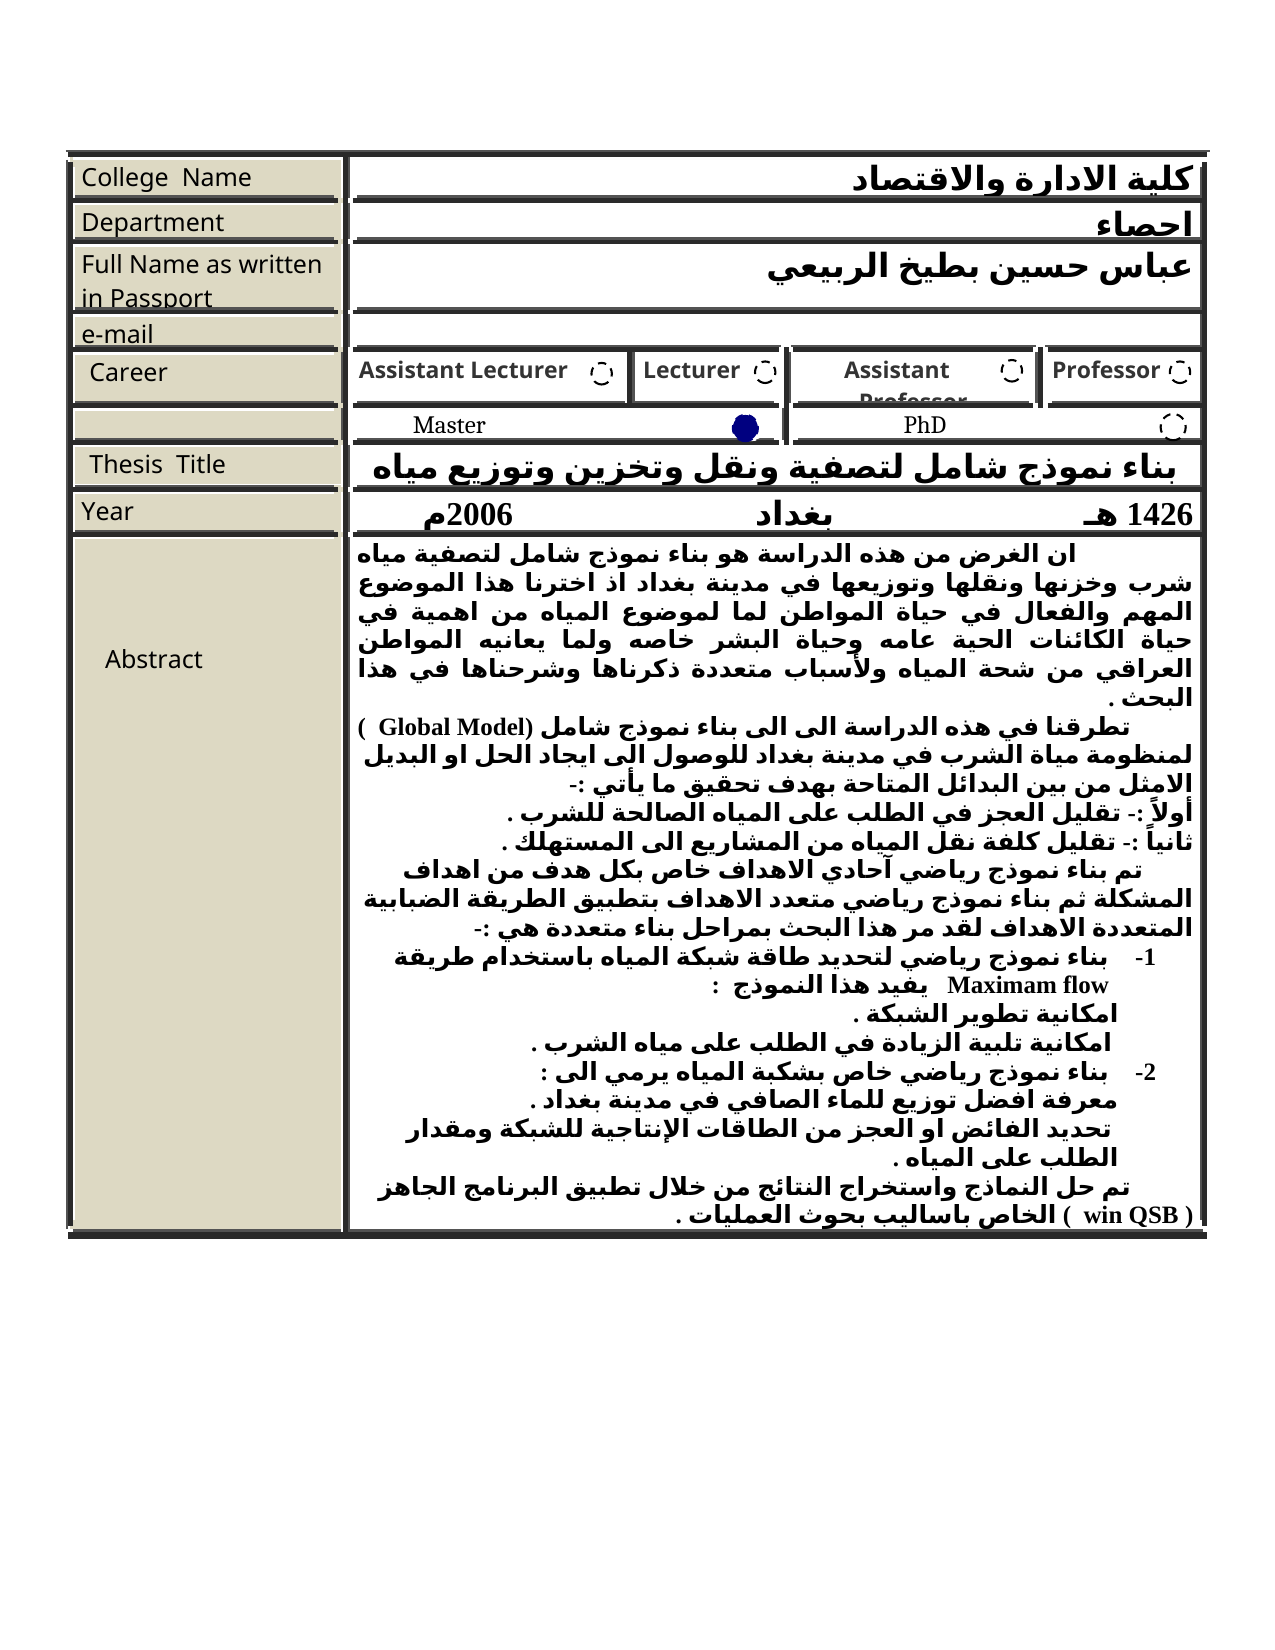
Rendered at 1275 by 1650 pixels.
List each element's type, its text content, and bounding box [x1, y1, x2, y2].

table_cell Thesis Title [75, 438, 343, 484]
table_cell Abstract [70, 530, 343, 1229]
table_header College Name [70, 157, 341, 195]
table_cell Department [75, 195, 343, 237]
table_cell Professor [1040, 345, 1200, 401]
table_cell [75, 401, 343, 438]
table_cell Year [75, 485, 343, 530]
table_cell e-mail [75, 307, 343, 345]
table_cell Master [348, 401, 784, 438]
table_cell Career [75, 345, 343, 401]
table_cell Lecturer [635, 345, 786, 401]
table_header كلية الادارة والاقتصاد [350, 157, 1205, 195]
table_cell [348, 307, 1200, 345]
table_cell Assistant Lecturer [348, 345, 625, 401]
table_cell عباس حسين بطيخ الربيعي [348, 237, 1200, 307]
table_cell Assistant Professor [786, 345, 1040, 401]
table_cell بناء نموذج شامل لتصفية ونقل وتخزين وتوزيع مياه الشرب في مدينة بغداد [348, 438, 1200, 484]
table_cell 1426 هـ بغداد 2006م [348, 485, 1200, 530]
table_cell Full Name as written in Passport [75, 237, 343, 307]
table_cell ان الغرض من هذه الدراسة هو بناء نموذج شامل لتصفية مياه شرب وخزنها ونقلها وتوزيعها في مدينة بغداد اذ اخترنا هذا الموضوع المهم والفعال في حياة المواطن لما لموضوع المياه من اهمية في حياة الكائنات الحية عامه وحياة البشر خاصه ولما يعانيه المواطن العراقي من شحة المياه ولأسباب متعددة ذكرناها وشرحناها في هذا البحث . تطرقنا في هذه الدراسة الى الى بناء نموذج شامل (Global Model ) لمنظومة مياة الشرب في مدينة بغداد للوصول الى ايجاد الحل او البديل الامثل من بين البدائل المتاحة بهدف تحقيق ما يأتي :- أولاً :- تقليل العجز في الطلب على المياه الصالحة للشرب . ثانياً :- تقليل كلفة نقل المياه من المشاريع الى المستهلك . تم بناء نموذج رياضي آحادي الاهداف خاص بكل هدف من اهداف المشكلة ثم بناء نموذج رياضي متعدد الاهداف بتطبيق الطريقة الضبابية المتعددة الاهداف لقد مر هذا البحث بمراحل بناء متعددة هي :- بناء نموذج رياضي لتحديد طاقة شبكة المياه باستخدام طريقة Maximam flow يفيد هذا النموذج : امكانية تطوير الشبكة . امكانية تلبية الزيادة في الطلب على مياه الشرب . بناء نموذج رياضي خاص بشكبة المياه يرمي الى : معرفة افضل توزيع للماء الصافي في مدينة بغداد . تحديد الفائض او العجز من الطاقات الإنتاجية للشبكة ومقدار الطلب على المياه . تم حل النماذج واستخراج النتائج من خلال تطبيق البرنامج الجاهز ( win QSB ) الخاص باساليب بحوث العمليات . [348, 530, 1205, 1229]
table_cell PhD [789, 401, 1200, 438]
table_cell احصاء [348, 195, 1200, 237]
